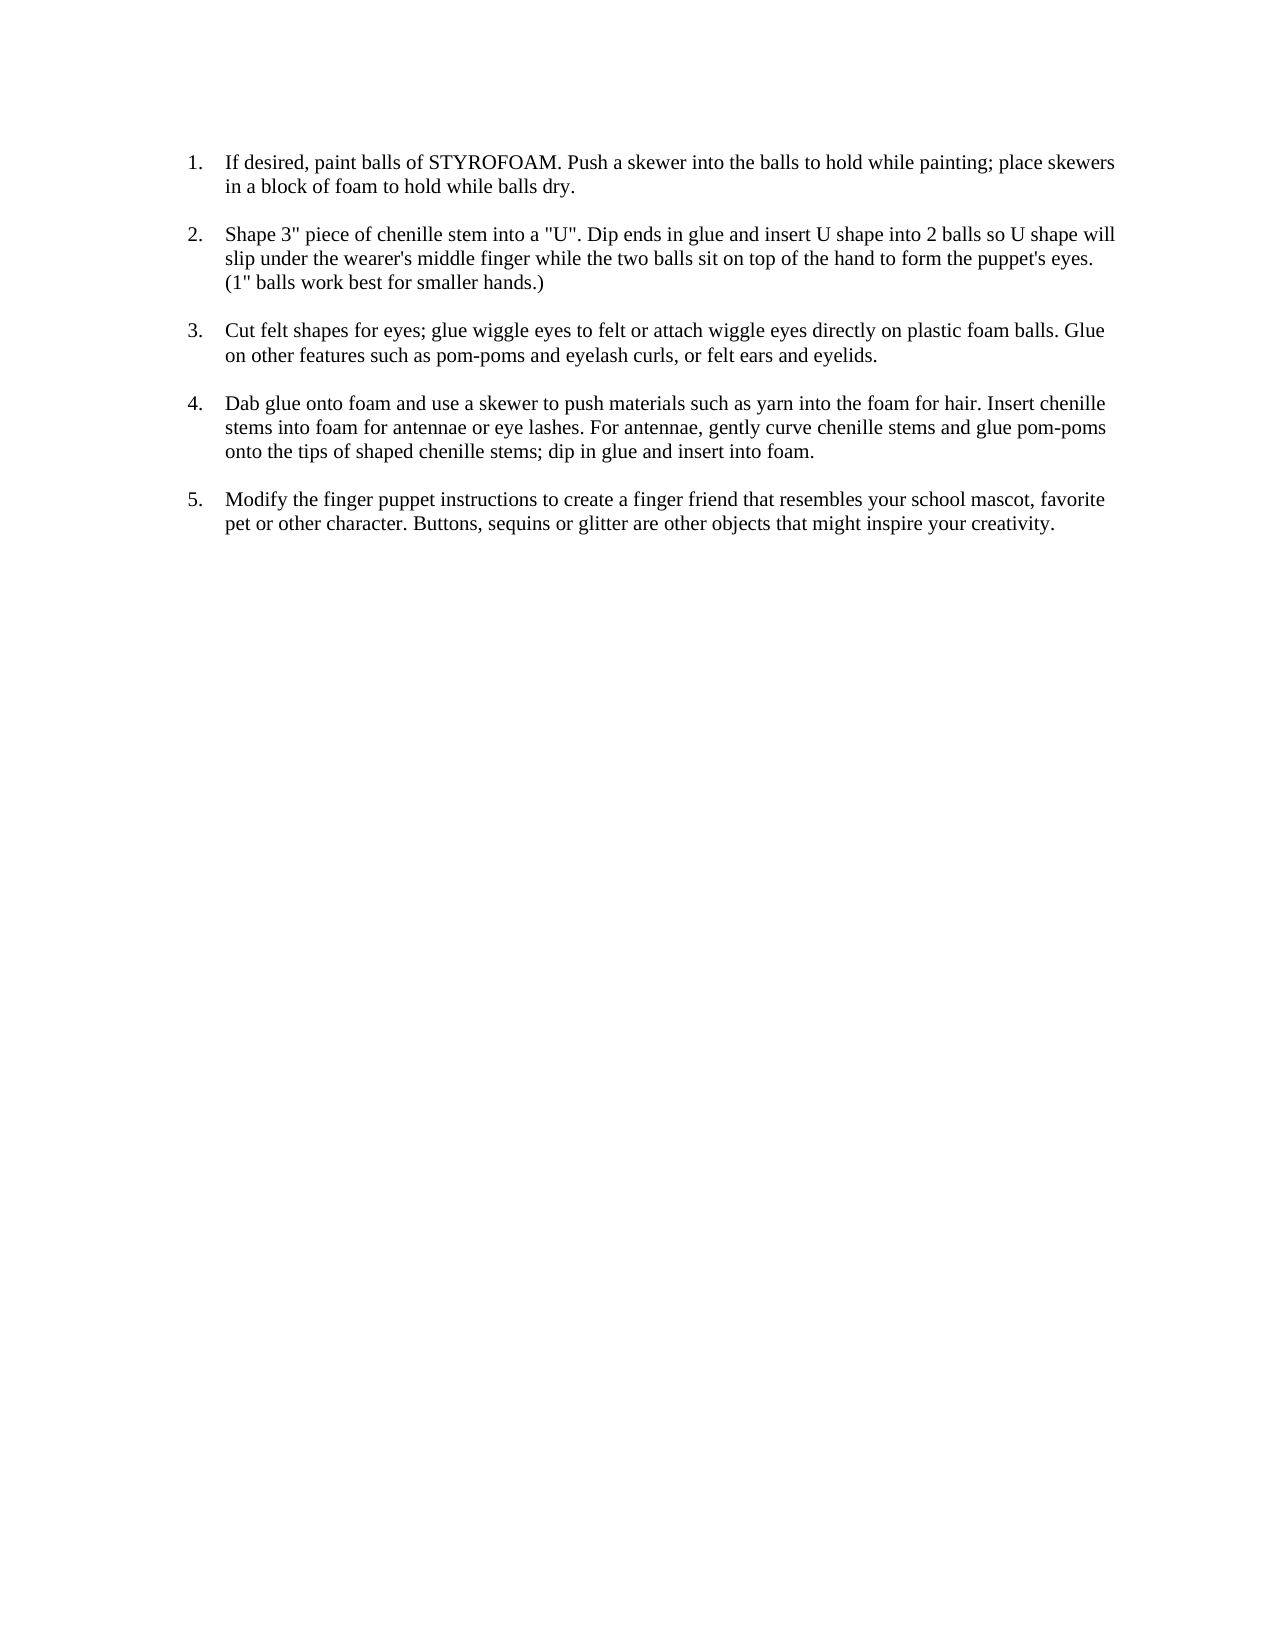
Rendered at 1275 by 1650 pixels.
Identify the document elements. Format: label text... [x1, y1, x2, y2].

list Shape 3" piece of chenille stem into a "U". Dip ends in glue and insert U shape into 2 balls so U shape will slip under the wearer's middle finger while the two balls sit on top of the hand to form the puppet's eyes. (1" balls work best for smaller hands.) [187, 222, 1125, 318]
list If desired, paint balls of STYROFOAM. Push a skewer into the balls to hold while painting; place skewers in a block of foam to hold while balls dry. [187, 150, 1125, 222]
list Modify the finger puppet instructions to create a finger friend that resembles your school mascot, favorite pet or other character. Buttons, sequins or glitter are other objects that might inspire your creativity. [187, 487, 1125, 535]
list Dab glue onto foam and use a skewer to push materials such as yarn into the foam for hair. Insert chenille stems into foam for antennae or eye lashes. For antennae, gently curve chenille stems and glue pom-poms onto the tips of shaped chenille stems; dip in glue and insert into foam. [187, 391, 1125, 487]
list Cut felt shapes for eyes; glue wiggle eyes to felt or attach wiggle eyes directly on plastic foam balls. Glue on other features such as pom-poms and eyelash curls, or felt ears and eyelids. [187, 318, 1125, 391]
